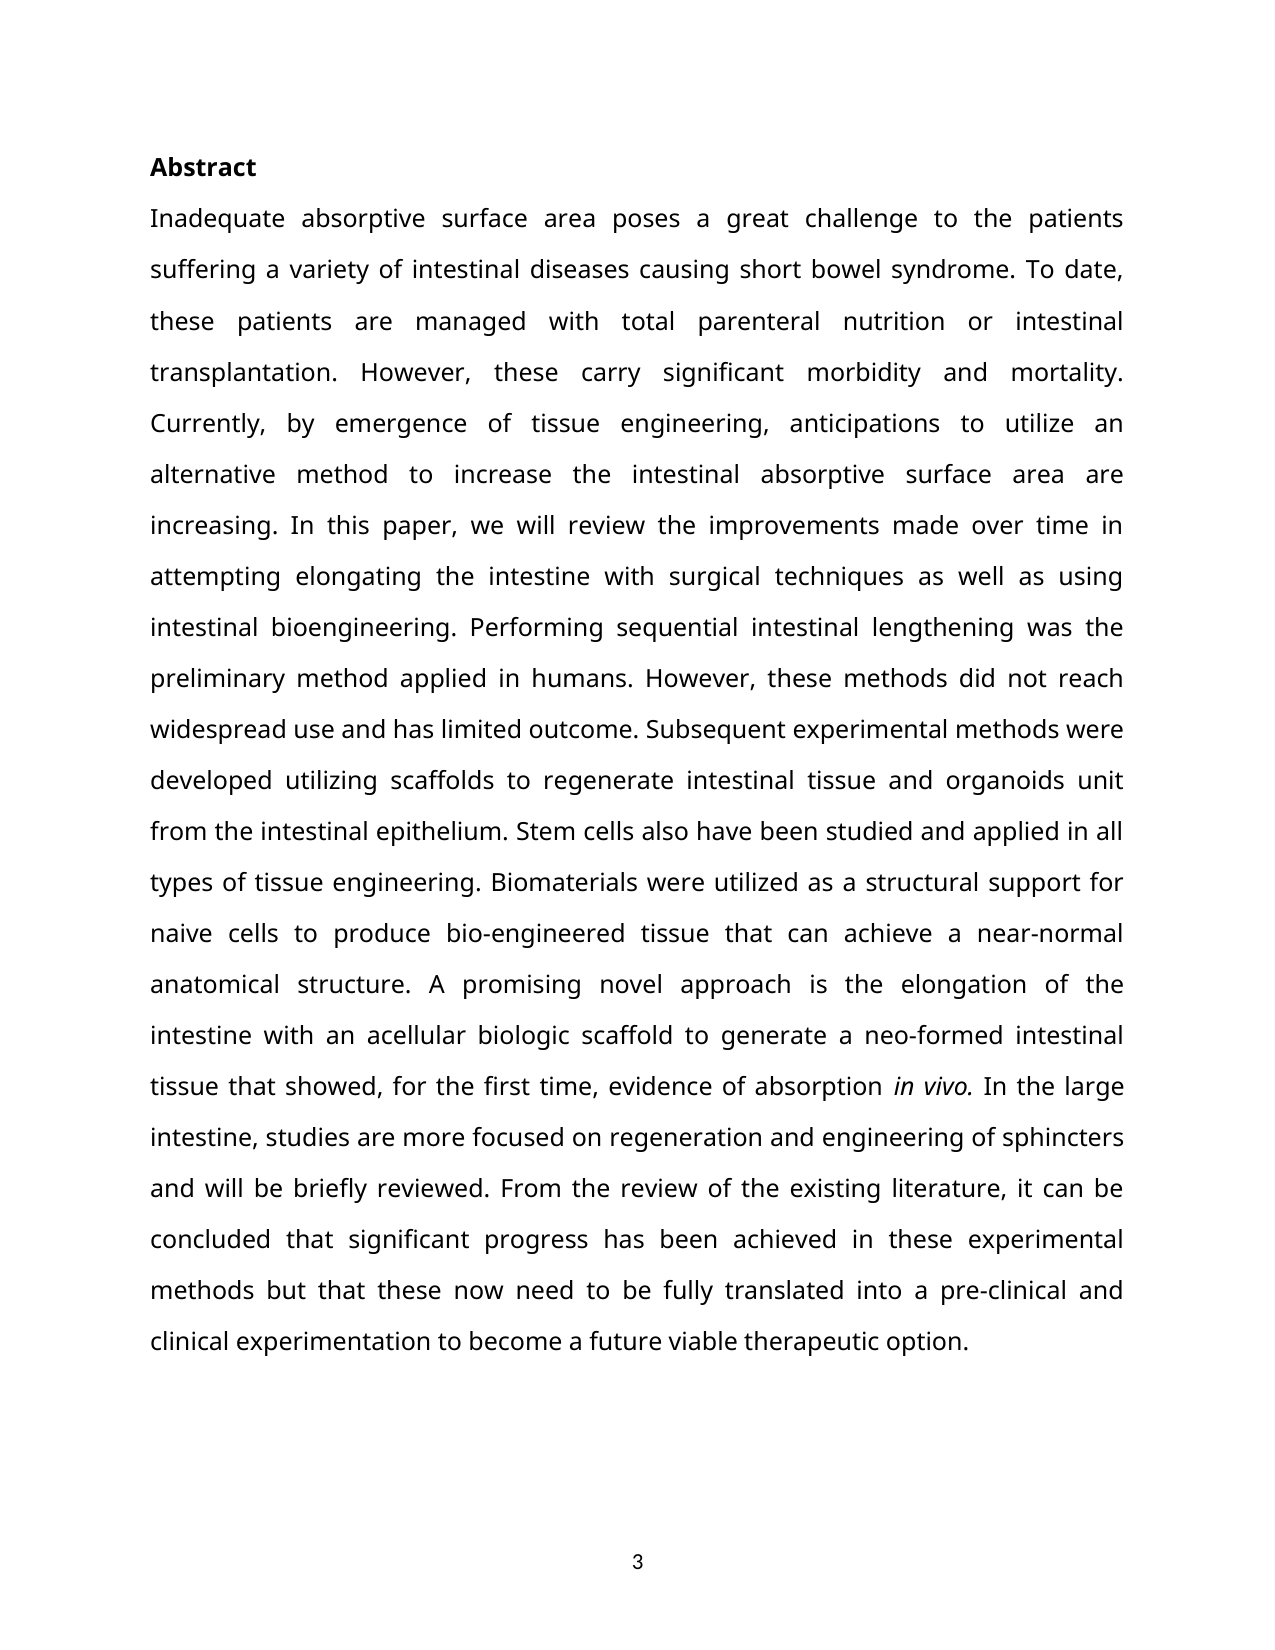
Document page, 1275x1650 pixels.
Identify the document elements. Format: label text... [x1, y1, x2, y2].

text Inadequate absorptive surface area poses a great challenge to the patients suffering a variety of intestinal diseases causing short bowel syndrome. To date, these patients are managed with total parenteral nutrition or intestinal transplantation. However, these carry significant morbidity and mortality. Currently, by emergence of tissue engineering, anticipations to utilize an alternative method to increase the intestinal absorptive surface area are increasing. In this paper, we will review the improvements made over time in attempting elongating the intestine with surgical techniques as well as using intestinal bioengineering. Performing sequential intestinal lengthening was the preliminary method applied in humans. However, these methods did not reach widespread use and has limited outcome. Subsequent experimental methods were developed utilizing scaffolds to regenerate intestinal tissue and organoids unit from the intestinal epithelium. Stem cells also have been studied and applied in all types of tissue engineering. Biomaterials were utilized as a structural support for naive cells to produce bio-engineered tissue that can achieve a near-normal anatomical structure. A promising novel approach is the elongation of the intestine with an acellular biologic scaffold to generate a neo-formed intestinal tissue that showed, for the first time, evidence of absorption in vivo. In the large intestine, studies are more focused on regeneration and engineering of sphincters and will be briefly reviewed. From the review of the existing literature, it can be concluded that significant progress has been achieved in these experimental methods but that these now need to be fully translated into a pre-clinical and clinical experimentation to become a future viable therapeutic option. [150, 201, 1125, 1358]
text Abstract [150, 150, 1125, 184]
